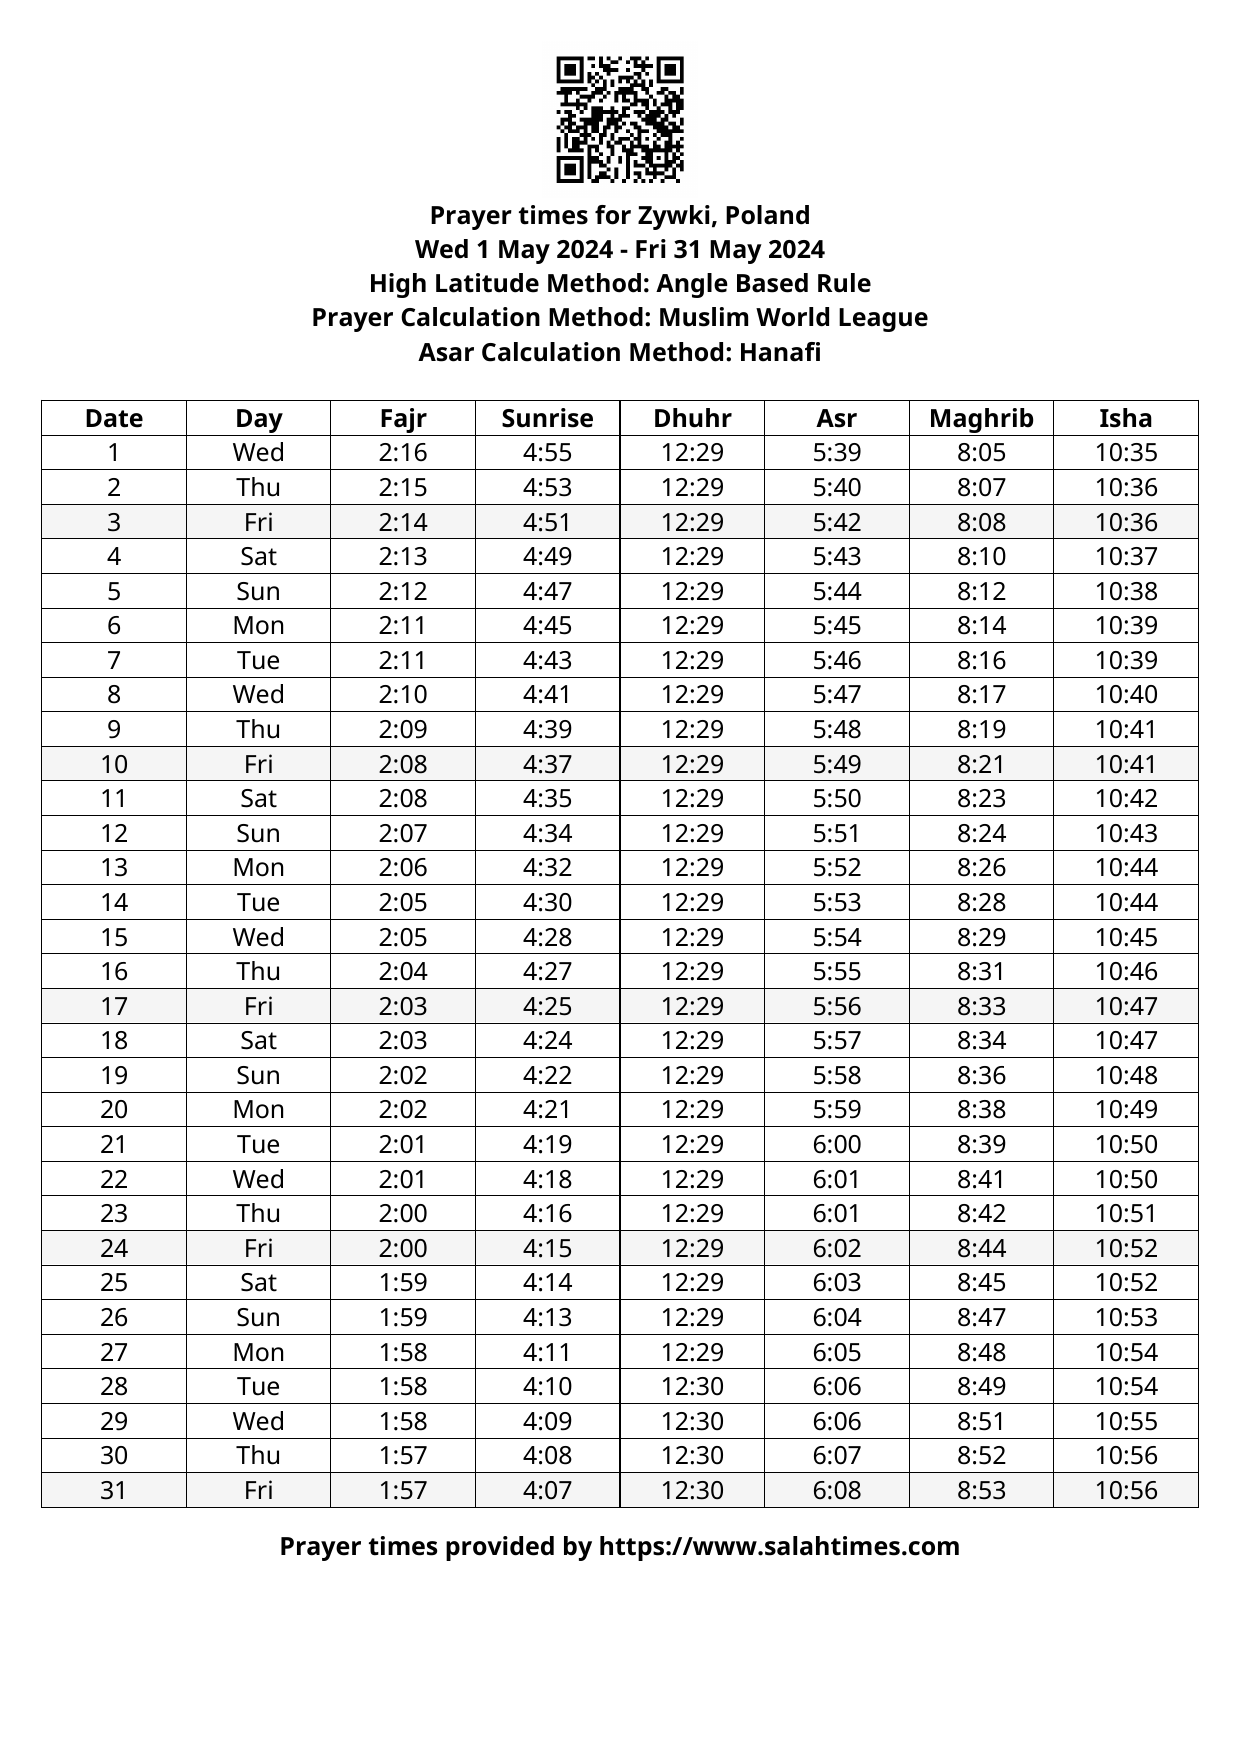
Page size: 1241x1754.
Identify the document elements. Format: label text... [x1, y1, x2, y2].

table_cell 4:13 [476, 1300, 619, 1334]
table_cell 2 [42, 470, 186, 504]
table_cell 12:30 [621, 1369, 764, 1403]
table_cell 6:01 [765, 1196, 909, 1230]
table_cell 5:47 [765, 678, 909, 711]
table_cell 2:08 [331, 781, 475, 815]
table_cell 4:53 [476, 470, 619, 504]
table_cell 4:19 [476, 1127, 619, 1161]
table_header Fajr [331, 401, 475, 434]
table_cell 4:07 [476, 1473, 619, 1507]
table_cell 1:57 [331, 1473, 475, 1507]
table_cell 4:21 [476, 1093, 619, 1126]
table_cell Fri [187, 747, 330, 780]
table_cell 10:38 [1054, 574, 1198, 607]
table_cell 2:11 [331, 609, 475, 642]
table_cell 5:40 [765, 470, 909, 504]
table_cell Thu [187, 470, 330, 504]
table_cell 10:40 [1054, 678, 1198, 711]
table_cell 2:05 [331, 920, 475, 953]
table_cell 5:54 [765, 920, 909, 953]
table_cell Wed [187, 920, 330, 953]
table_cell 8 [42, 678, 186, 711]
table_cell 6 [42, 609, 186, 642]
table_cell 18 [42, 1024, 186, 1057]
table_cell 10:48 [1054, 1058, 1198, 1092]
table_cell 4:25 [476, 989, 619, 1022]
table_cell 12:29 [621, 436, 764, 469]
table_cell Thu [187, 1439, 330, 1472]
table_cell Tue [187, 1127, 330, 1161]
table_cell 8:24 [910, 816, 1053, 849]
table_cell 8:26 [910, 851, 1053, 884]
table_cell 12:29 [621, 1231, 764, 1264]
table_cell 4:18 [476, 1162, 619, 1195]
table_cell 21 [42, 1127, 186, 1161]
table_cell 2:11 [331, 643, 475, 677]
table_cell 5:58 [765, 1058, 909, 1092]
table_cell Mon [187, 1335, 330, 1368]
table_cell 10:47 [1054, 989, 1198, 1022]
table_cell 12:29 [621, 712, 764, 746]
table_cell 10:56 [1054, 1439, 1198, 1472]
table_cell 2:00 [331, 1231, 475, 1264]
table_cell 5:51 [765, 816, 909, 849]
table_cell 4:11 [476, 1335, 619, 1368]
table_cell 8:34 [910, 1024, 1053, 1057]
table_cell 2:13 [331, 539, 475, 573]
table_cell 2:05 [331, 885, 475, 919]
table_cell 8:38 [910, 1093, 1053, 1126]
table_cell 8:44 [910, 1231, 1053, 1264]
table_cell 8:39 [910, 1127, 1053, 1161]
table_cell 8:48 [910, 1335, 1053, 1368]
table_cell 10:39 [1054, 609, 1198, 642]
text Wed 1 May 2024 - Fri 31 May 2024 [42, 232, 1198, 266]
table_cell 6:03 [765, 1266, 909, 1299]
table_cell 4:51 [476, 505, 619, 538]
table_cell 1:59 [331, 1266, 475, 1299]
table_cell 4:30 [476, 885, 619, 919]
table_cell 4:55 [476, 436, 619, 469]
table_cell 8:49 [910, 1369, 1053, 1403]
table_header Sunrise [476, 401, 619, 434]
text High Latitude Method: Angle Based Rule [42, 266, 1198, 300]
table_cell 12:29 [621, 885, 764, 919]
table_cell 10:44 [1054, 851, 1198, 884]
table_cell 4:34 [476, 816, 619, 849]
table_cell 4:09 [476, 1404, 619, 1437]
table_cell 5:59 [765, 1093, 909, 1126]
table_cell Tue [187, 643, 330, 677]
table_cell 10:46 [1054, 954, 1198, 988]
table_cell 1:57 [331, 1439, 475, 1472]
table_cell 2:02 [331, 1093, 475, 1126]
table_cell Fri [187, 989, 330, 1022]
table_header Isha [1054, 401, 1198, 434]
table_cell 24 [42, 1231, 186, 1264]
table_cell 12:30 [621, 1404, 764, 1437]
table_cell 12:29 [621, 609, 764, 642]
table_cell 6:06 [765, 1369, 909, 1403]
table_cell 2:12 [331, 574, 475, 607]
table_cell 4:47 [476, 574, 619, 607]
table_cell Fri [187, 1231, 330, 1264]
table_cell 1:58 [331, 1335, 475, 1368]
table_cell 4:28 [476, 920, 619, 953]
text Prayer times provided by https://www.salahtimes.com [42, 1528, 1198, 1563]
table_cell 30 [42, 1439, 186, 1472]
table_cell 8:05 [910, 436, 1053, 469]
table_cell 2:07 [331, 816, 475, 849]
table_cell 8:33 [910, 989, 1053, 1022]
table_cell Tue [187, 1369, 330, 1403]
table_cell 10:47 [1054, 1024, 1198, 1057]
table_cell Sat [187, 1024, 330, 1057]
table_cell 10:50 [1054, 1127, 1198, 1161]
table_header Date [42, 401, 186, 434]
table_cell 8:45 [910, 1266, 1053, 1299]
table_cell 10:56 [1054, 1473, 1198, 1507]
table_cell 28 [42, 1369, 186, 1403]
table_cell 10:42 [1054, 781, 1198, 815]
table_cell 23 [42, 1196, 186, 1230]
table_cell 5:46 [765, 643, 909, 677]
table_cell 5:49 [765, 747, 909, 780]
text Prayer times for Zywki, Poland [42, 198, 1198, 232]
table_cell 2:16 [331, 436, 475, 469]
table_cell 10:36 [1054, 470, 1198, 504]
table_cell 8:52 [910, 1439, 1053, 1472]
table_cell 10:52 [1054, 1266, 1198, 1299]
table_cell Wed [187, 1162, 330, 1195]
table_cell 5:42 [765, 505, 909, 538]
table_cell Sun [187, 816, 330, 849]
table_cell 10:49 [1054, 1093, 1198, 1126]
table_cell 20 [42, 1093, 186, 1126]
table_cell 8:16 [910, 643, 1053, 677]
table_cell 6:02 [765, 1231, 909, 1264]
table_cell Tue [187, 885, 330, 919]
table_cell 10:54 [1054, 1369, 1198, 1403]
table_cell 4:49 [476, 539, 619, 573]
table_cell 5:52 [765, 851, 909, 884]
table_cell 4:16 [476, 1196, 619, 1230]
table_cell 10:44 [1054, 885, 1198, 919]
table_cell 14 [42, 885, 186, 919]
table_cell 5:44 [765, 574, 909, 607]
table_cell 8:17 [910, 678, 1053, 711]
table_cell 9 [42, 712, 186, 746]
table_cell 6:05 [765, 1335, 909, 1368]
table_cell Wed [187, 1404, 330, 1437]
table_cell 8:23 [910, 781, 1053, 815]
table_cell 8:51 [910, 1404, 1053, 1437]
table_cell 10:36 [1054, 505, 1198, 538]
table_cell 8:42 [910, 1196, 1053, 1230]
table_cell 2:08 [331, 747, 475, 780]
table_cell 12:29 [621, 920, 764, 953]
table_cell 12:29 [621, 1162, 764, 1195]
table_cell 8:19 [910, 712, 1053, 746]
table_cell 10:37 [1054, 539, 1198, 573]
table_cell 5:45 [765, 609, 909, 642]
table_cell Fri [187, 1473, 330, 1507]
table_cell 4:41 [476, 678, 619, 711]
table_cell 12:29 [621, 851, 764, 884]
table_cell 26 [42, 1300, 186, 1334]
table_cell 10:35 [1054, 436, 1198, 469]
table_cell Sun [187, 574, 330, 607]
table_cell 10:53 [1054, 1300, 1198, 1334]
table_cell Mon [187, 609, 330, 642]
table_cell 4:24 [476, 1024, 619, 1057]
table_cell 12:29 [621, 678, 764, 711]
table_cell 5:55 [765, 954, 909, 988]
table_cell 4 [42, 539, 186, 573]
table_header Asr [765, 401, 909, 434]
table_cell 31 [42, 1473, 186, 1507]
table_header Dhuhr [621, 401, 764, 434]
table_cell 10:45 [1054, 920, 1198, 953]
table_cell 10:55 [1054, 1404, 1198, 1437]
table_cell 10:39 [1054, 643, 1198, 677]
table_cell 5:48 [765, 712, 909, 746]
table_cell 2:01 [331, 1127, 475, 1161]
table_cell 4:08 [476, 1439, 619, 1472]
table_cell 10:52 [1054, 1231, 1198, 1264]
table_cell 6:07 [765, 1439, 909, 1472]
table_cell 10 [42, 747, 186, 780]
table_cell 12:29 [621, 1024, 764, 1057]
table_cell 4:27 [476, 954, 619, 988]
table_cell 4:15 [476, 1231, 619, 1264]
table_cell 4:14 [476, 1266, 619, 1299]
table_cell 5:53 [765, 885, 909, 919]
table_cell 10:41 [1054, 712, 1198, 746]
table_cell 12:29 [621, 470, 764, 504]
table_cell 1:58 [331, 1404, 475, 1437]
picture [542, 41, 699, 198]
table_cell Wed [187, 678, 330, 711]
table_cell 8:29 [910, 920, 1053, 953]
table_cell 8:10 [910, 539, 1053, 573]
table_cell 8:12 [910, 574, 1053, 607]
table_cell 6:00 [765, 1127, 909, 1161]
table_cell 8:07 [910, 470, 1053, 504]
table_cell 8:53 [910, 1473, 1053, 1507]
table_cell 12:29 [621, 1127, 764, 1161]
table_cell 10:51 [1054, 1196, 1198, 1230]
table_cell 8:14 [910, 609, 1053, 642]
table_cell 5:43 [765, 539, 909, 573]
table_cell 4:32 [476, 851, 619, 884]
table_cell 1:59 [331, 1300, 475, 1334]
table_cell Sat [187, 539, 330, 573]
table_cell Wed [187, 436, 330, 469]
table_cell 8:47 [910, 1300, 1053, 1334]
table_cell 1:58 [331, 1369, 475, 1403]
table_cell 6:01 [765, 1162, 909, 1195]
table_header Maghrib [910, 401, 1053, 434]
table_cell 12:29 [621, 1266, 764, 1299]
table_cell 12:29 [621, 505, 764, 538]
table_cell 12:29 [621, 747, 764, 780]
table_header Day [187, 401, 330, 434]
table_cell 2:04 [331, 954, 475, 988]
table_cell Mon [187, 1093, 330, 1126]
table_cell 5:56 [765, 989, 909, 1022]
table_cell 17 [42, 989, 186, 1022]
table_cell 10:50 [1054, 1162, 1198, 1195]
table_cell 12:29 [621, 1093, 764, 1126]
table_cell 2:03 [331, 989, 475, 1022]
table_cell 12:29 [621, 781, 764, 815]
table_cell 8:28 [910, 885, 1053, 919]
table_cell 10:41 [1054, 747, 1198, 780]
table_cell 8:31 [910, 954, 1053, 988]
table_cell 12:29 [621, 1196, 764, 1230]
table_cell 25 [42, 1266, 186, 1299]
table_cell 4:43 [476, 643, 619, 677]
table_cell 4:45 [476, 609, 619, 642]
table_cell 7 [42, 643, 186, 677]
table_cell 19 [42, 1058, 186, 1092]
table_cell 2:10 [331, 678, 475, 711]
table_cell 8:41 [910, 1162, 1053, 1195]
table_cell 2:14 [331, 505, 475, 538]
table_cell 6:06 [765, 1404, 909, 1437]
table_cell 12:29 [621, 989, 764, 1022]
table_cell Sun [187, 1058, 330, 1092]
table_cell 12:29 [621, 1300, 764, 1334]
text Prayer Calculation Method: Muslim World League [42, 300, 1198, 334]
table_cell Sat [187, 1266, 330, 1299]
table_cell 16 [42, 954, 186, 988]
table_cell 12:29 [621, 816, 764, 849]
table_cell 5 [42, 574, 186, 607]
table_cell 10:54 [1054, 1335, 1198, 1368]
table_cell 2:09 [331, 712, 475, 746]
table_cell Fri [187, 505, 330, 538]
table_cell 5:39 [765, 436, 909, 469]
table_cell 12:29 [621, 574, 764, 607]
table_cell Thu [187, 1196, 330, 1230]
table_cell 12:30 [621, 1439, 764, 1472]
table_cell 4:37 [476, 747, 619, 780]
table_cell 8:21 [910, 747, 1053, 780]
text Asar Calculation Method: Hanafi [42, 334, 1198, 368]
table_cell 5:57 [765, 1024, 909, 1057]
table_cell 27 [42, 1335, 186, 1368]
table_cell 2:06 [331, 851, 475, 884]
table_cell 2:03 [331, 1024, 475, 1057]
table_cell 12 [42, 816, 186, 849]
table_cell 22 [42, 1162, 186, 1195]
table_cell Thu [187, 954, 330, 988]
table_cell Sun [187, 1300, 330, 1334]
table_cell 29 [42, 1404, 186, 1437]
table_cell 6:08 [765, 1473, 909, 1507]
table_cell 2:15 [331, 470, 475, 504]
table_cell Sat [187, 781, 330, 815]
table_cell 11 [42, 781, 186, 815]
table_cell 2:00 [331, 1196, 475, 1230]
table_cell 1 [42, 436, 186, 469]
table_cell 12:29 [621, 1058, 764, 1092]
table_cell 10:43 [1054, 816, 1198, 849]
table_cell 15 [42, 920, 186, 953]
table_cell 12:29 [621, 643, 764, 677]
table_cell 5:50 [765, 781, 909, 815]
table_cell 4:10 [476, 1369, 619, 1403]
table_cell 6:04 [765, 1300, 909, 1334]
table_cell 12:29 [621, 539, 764, 573]
table_cell 12:29 [621, 954, 764, 988]
table_cell 2:01 [331, 1162, 475, 1195]
table_cell 3 [42, 505, 186, 538]
table_cell 4:39 [476, 712, 619, 746]
table_cell 12:30 [621, 1473, 764, 1507]
table_cell 4:35 [476, 781, 619, 815]
table_cell Thu [187, 712, 330, 746]
table_cell 8:36 [910, 1058, 1053, 1092]
table_cell 2:02 [331, 1058, 475, 1092]
table_cell 12:29 [621, 1335, 764, 1368]
table_cell 8:08 [910, 505, 1053, 538]
table_cell 4:22 [476, 1058, 619, 1092]
table_cell Mon [187, 851, 330, 884]
table_cell 13 [42, 851, 186, 884]
